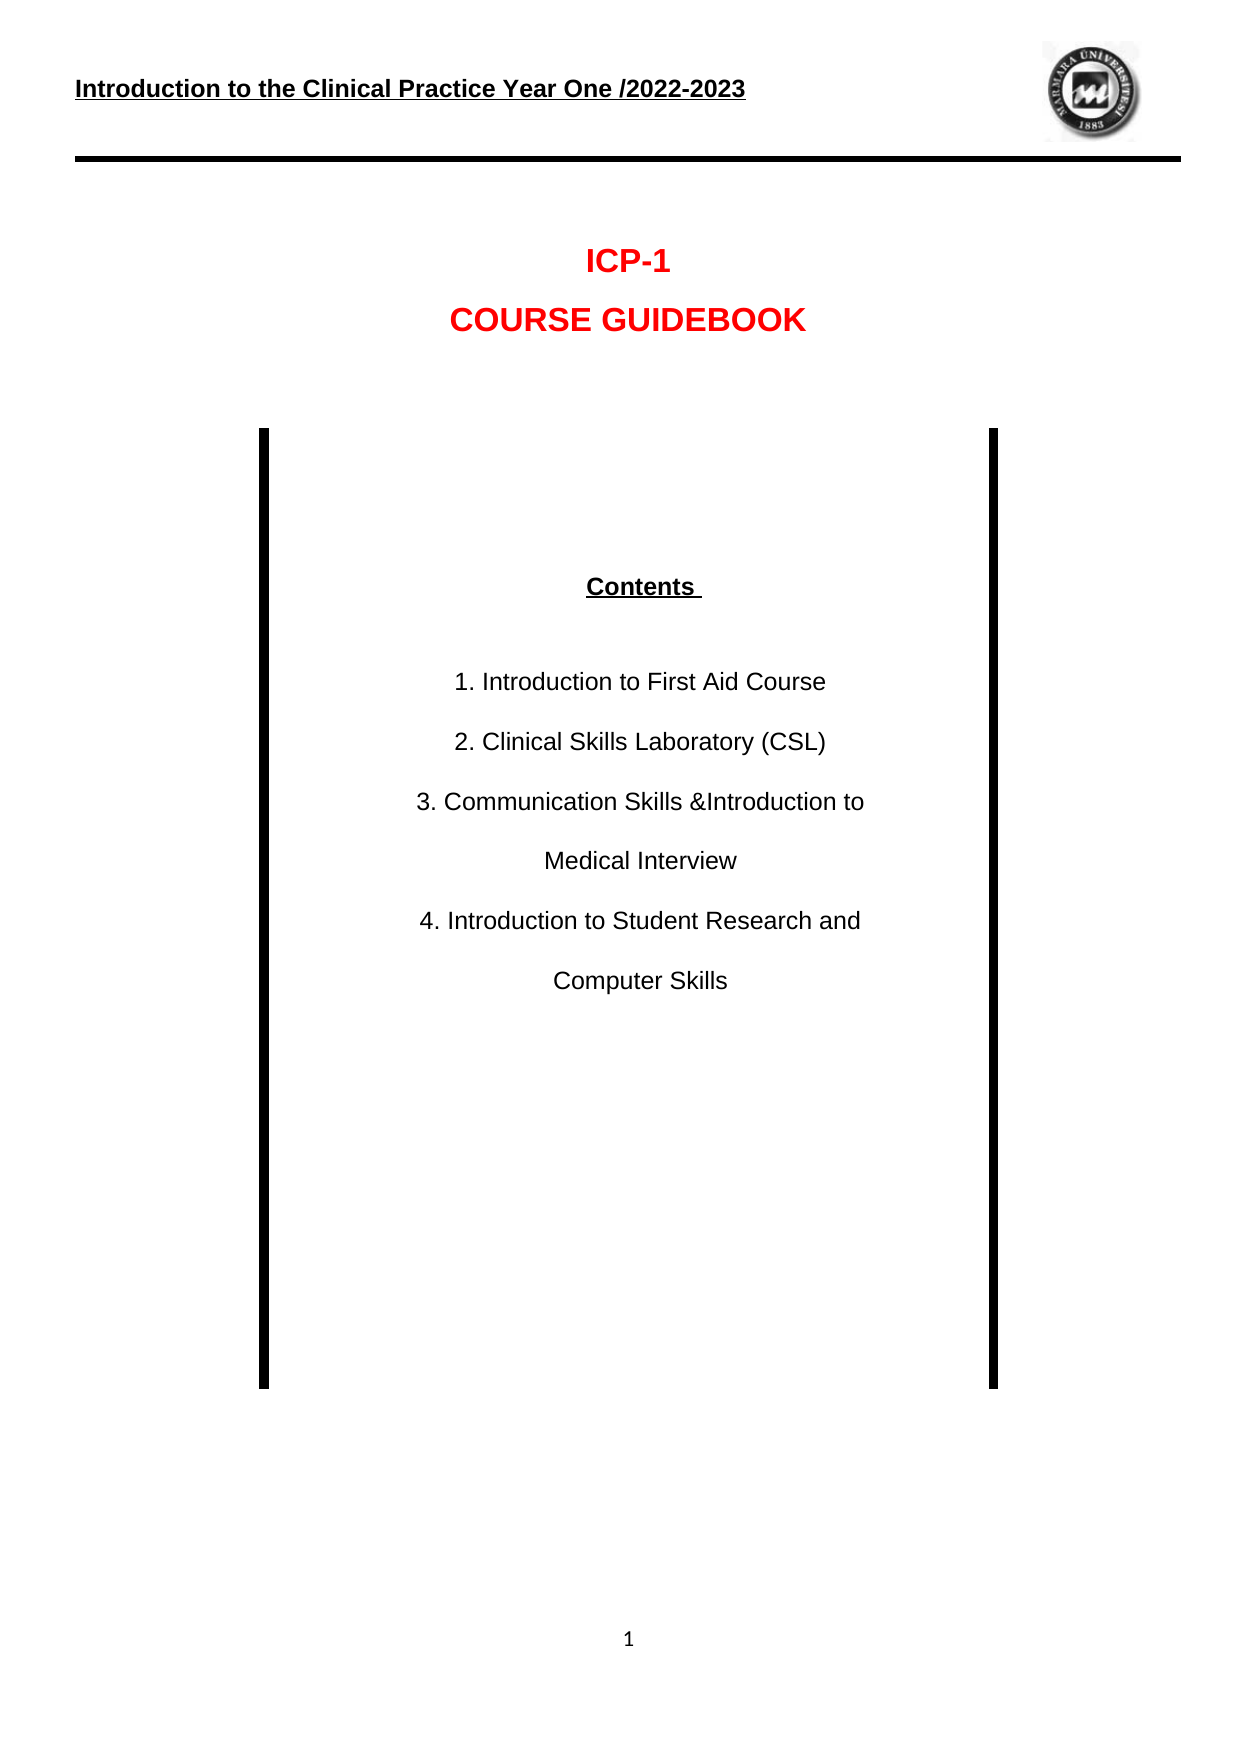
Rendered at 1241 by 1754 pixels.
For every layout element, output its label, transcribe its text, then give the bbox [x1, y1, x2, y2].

text Medical Interview [269, 846, 989, 875]
text Contents [269, 571, 989, 600]
text 4. Introduction to Student Research and [269, 906, 989, 935]
text 1. Introduction to First Aid Course [269, 667, 989, 696]
subtitle COURSE GUIDEBOOK [75, 300, 1181, 338]
text ICP-1 [75, 242, 1181, 280]
text Computer Skills [269, 966, 989, 994]
text 2. Clinical Skills Laboratory (CSL) [269, 727, 989, 755]
text 3. Communication Skills &Introduction to [269, 786, 989, 815]
